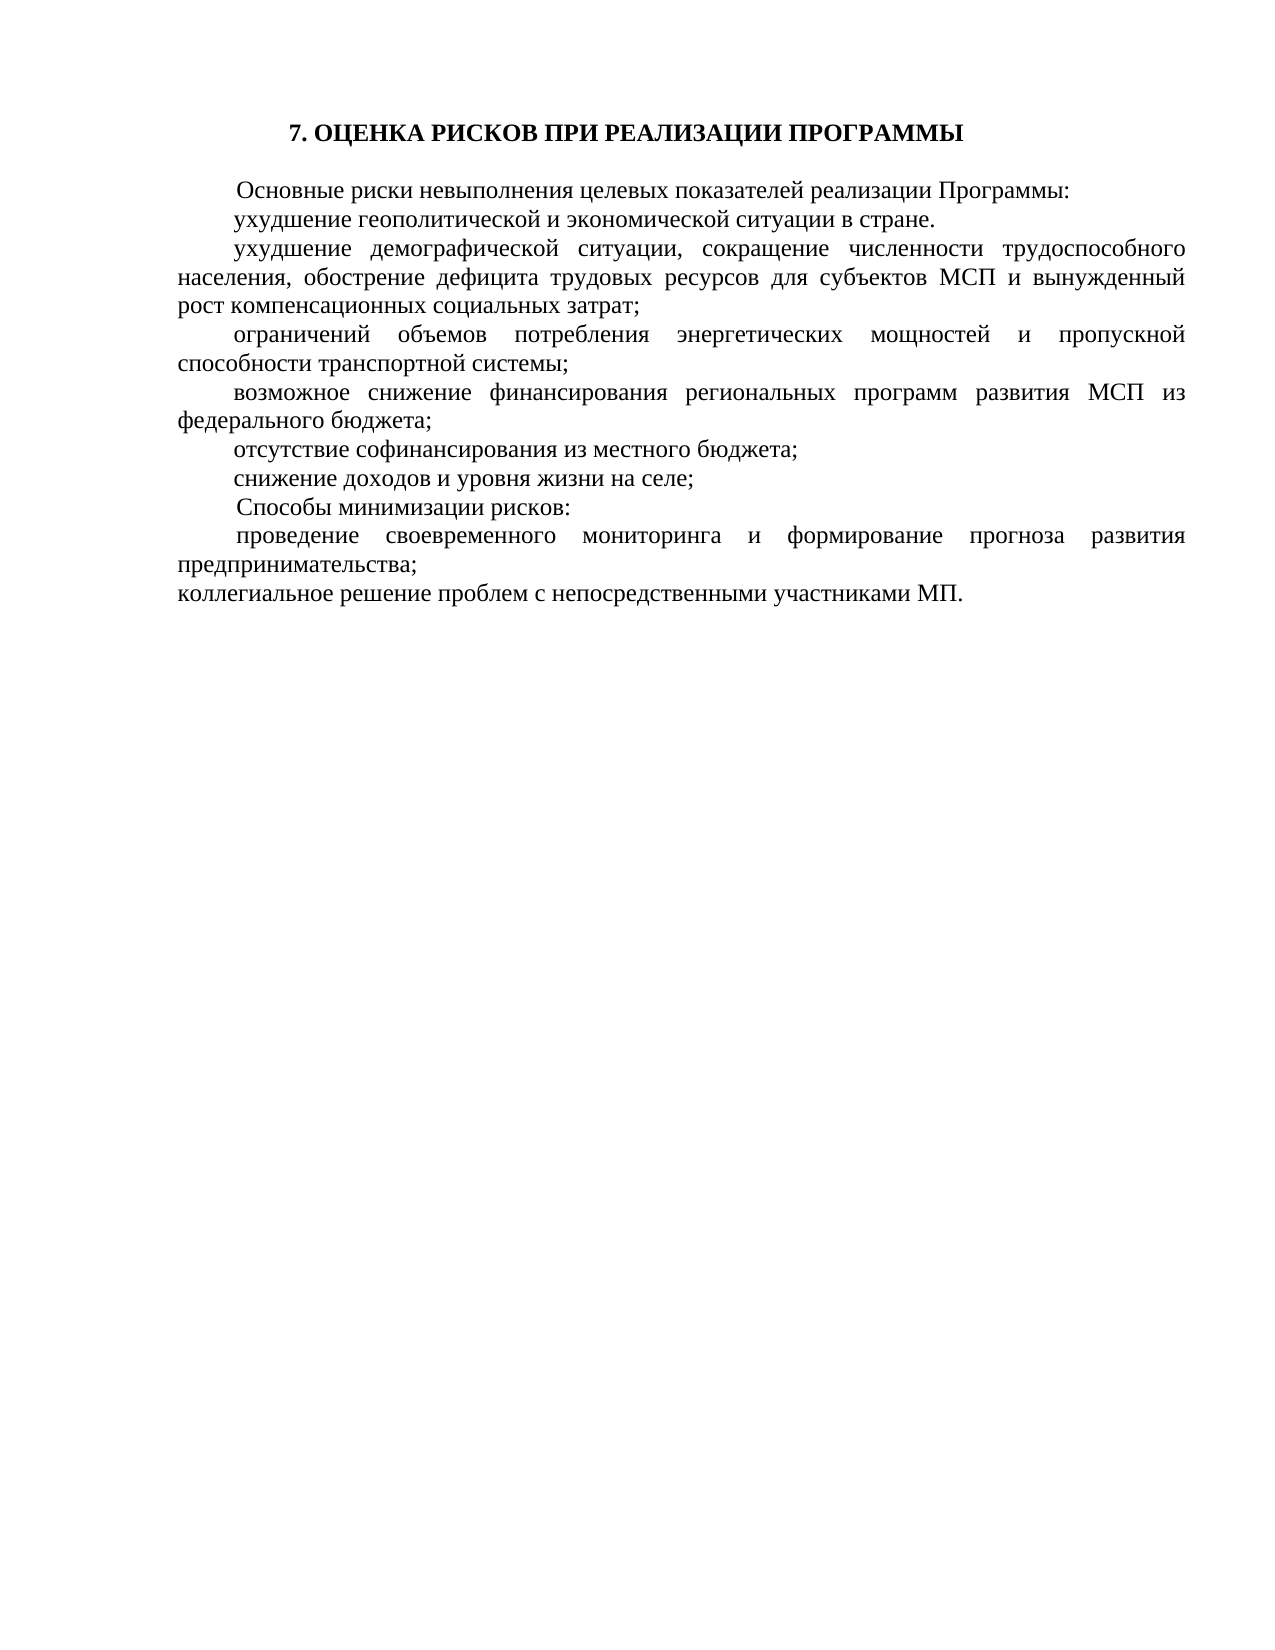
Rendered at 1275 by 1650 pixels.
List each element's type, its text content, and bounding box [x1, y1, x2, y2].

text снижение доходов и уровня жизни на селе; [177, 463, 1186, 492]
text Основные риски невыполнения целевых показателей реализации Программы: [177, 176, 1186, 204]
text проведение своевременного мониторинга и формирование прогноза развития предпринимательства; [177, 521, 1186, 578]
text ухудшение геополитической и экономической ситуации в стране. [177, 204, 1186, 233]
text возможное снижение финансирования региональных программ развития МСП из федерального бюджета; [177, 377, 1186, 434]
text коллегиальное решение проблем с непосредственными участниками МП. [177, 578, 1186, 607]
text отсутствие софинансирования из местного бюджета; [177, 434, 1186, 463]
text ухудшение демографической ситуации, сокращение численности трудоспособного населения, обострение дефицита трудовых ресурсов для субъектов МСП и вынужденный рост компенсационных социальных затрат; [177, 233, 1186, 319]
text ограничений объемов потребления энергетических мощностей и пропускной способности транспортной системы; [177, 319, 1186, 377]
text Способы минимизации рисков: [177, 492, 1186, 521]
text 7. ОЦЕНКА РИСКОВ ПРИ РЕАЛИЗАЦИИ ПРОГРАММЫ [288, 118, 1186, 147]
